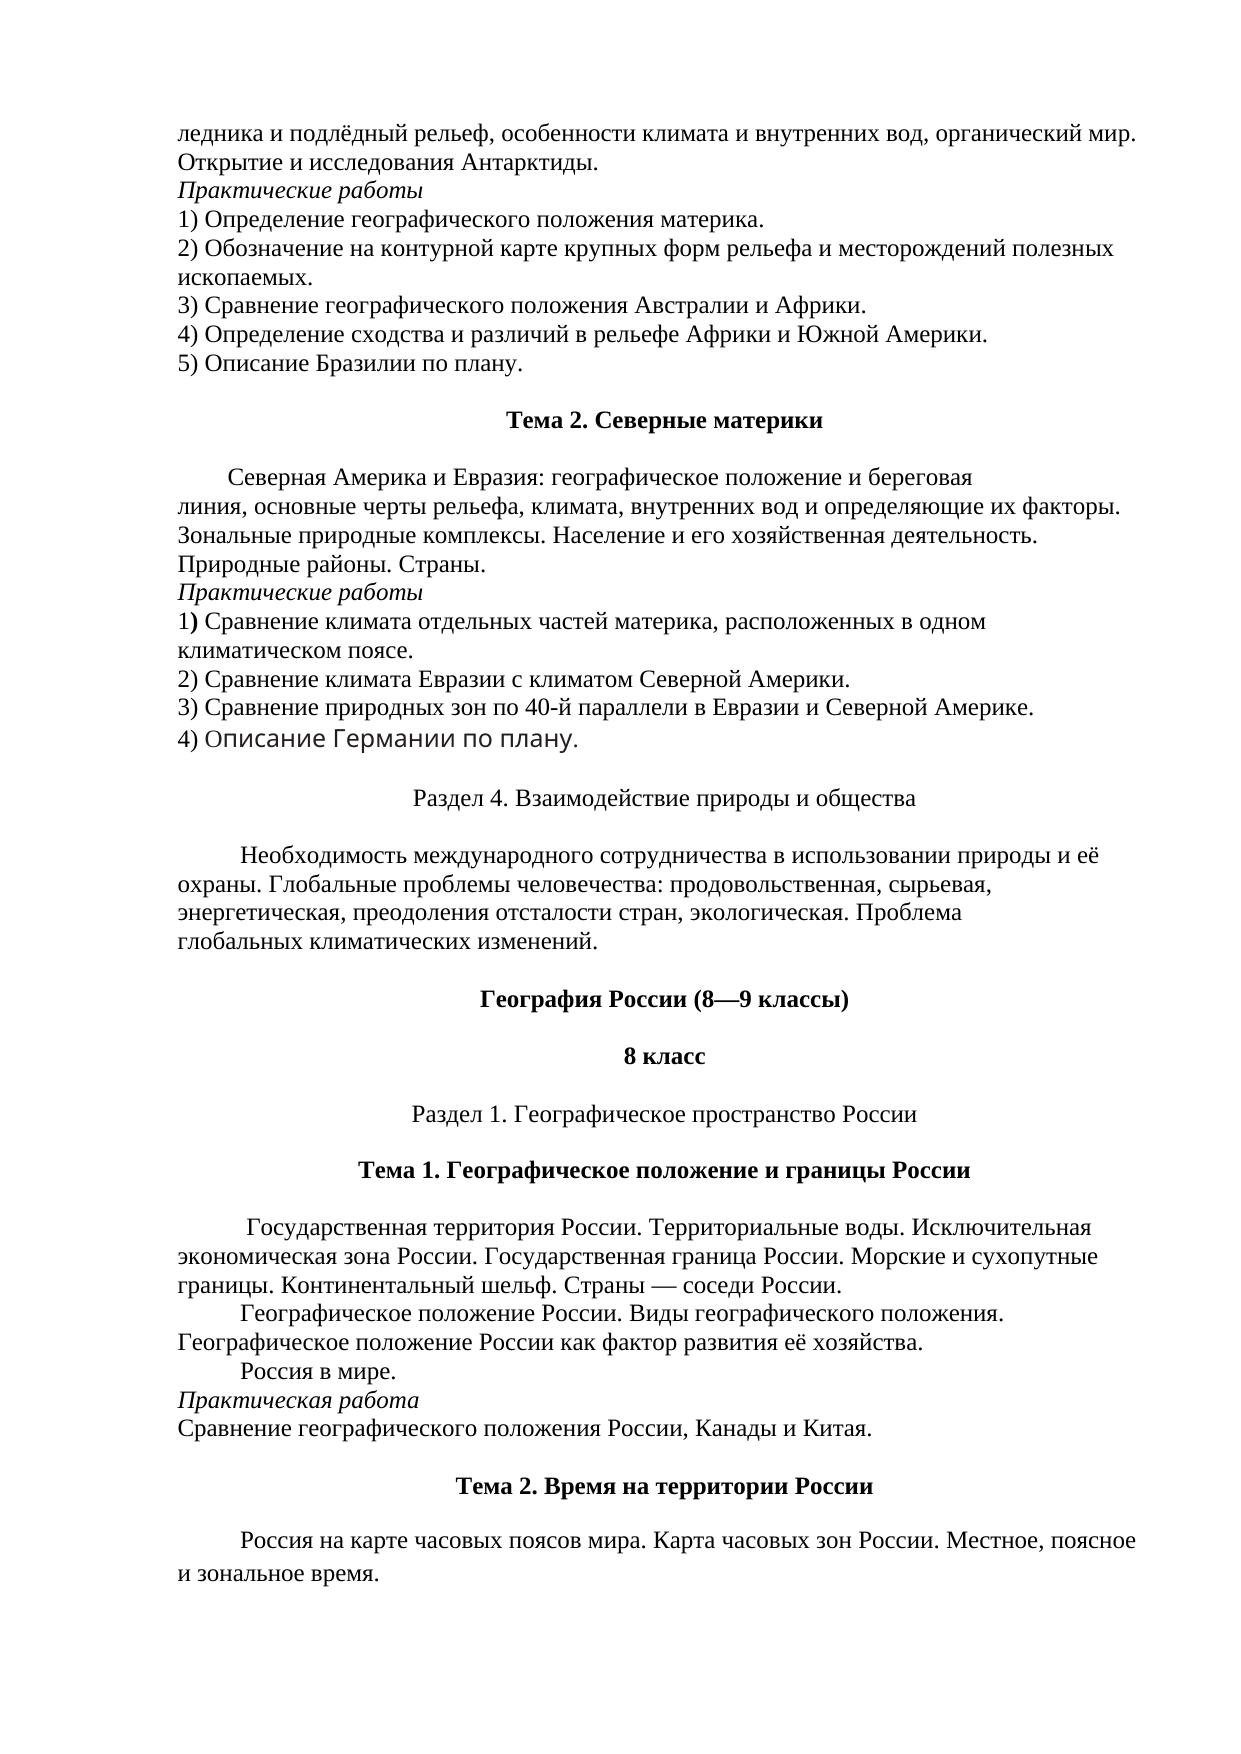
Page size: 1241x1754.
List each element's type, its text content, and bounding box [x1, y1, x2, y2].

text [177, 118, 1152, 319]
text Практическая работа [177, 1385, 1152, 1413]
text 8 класс [177, 1012, 1152, 1070]
text Государственная территория России. Территориальные воды. Исключительная экономическая зона России. Государственная граница России. Морские и сухопутные границы. Континентальный шельф. Страны — соседи России. Географическое положение России. Виды географического положения. Географическое положение России как фактор развития её хозяйства. Россия в мире. [177, 1212, 1152, 1385]
text Раздел 4. Взаимодействие природы и общества [177, 783, 1152, 840]
text 4) Определение сходства и различий в рельефе Африки и Южной Америки. [177, 319, 1152, 348]
text Тема 2. Северные материки [177, 406, 1152, 462]
text Сравнение географического положения России, Канады и Китая. [177, 1413, 1152, 1442]
text Необходимость международного сотрудничества в использовании природы и её охраны. Глобальные проблемы человечества: продовольственная, сырьевая, энергетическая, преодоления отсталости стран, экологическая. Проблема глобальных климатических изменений. [177, 840, 1152, 955]
text 4) Описание Германии по плану. [177, 721, 1152, 783]
text Раздел 1. Географическое пространство России [177, 1070, 1152, 1156]
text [177, 1525, 1152, 1587]
text География России (8—9 классы) [177, 955, 1152, 1012]
text Тема 1. Географическое положение и границы России [177, 1156, 1152, 1212]
text 5) Описание Бразилии по плану. [177, 348, 1152, 377]
text Северная Америка и Евразия: географическое положение и береговая линия, основные черты рельефа, климата, внутренних вод и определяющие их факторы. Зональные природные комплексы. Население и его хозяйственная деятельность. Природные районы. Страны. Практические работы 1) Сравнение климата отдельных частей материка, расположенных в одном климатическом поясе. 2) Сравнение климата Евразии с климатом Северной Америки. [177, 462, 1152, 692]
text Тема 2. Время на территории России [177, 1471, 1152, 1500]
text 3) Сравнение природных зон по 40-й параллели в Евразии и Северной Америке. [177, 692, 1152, 721]
